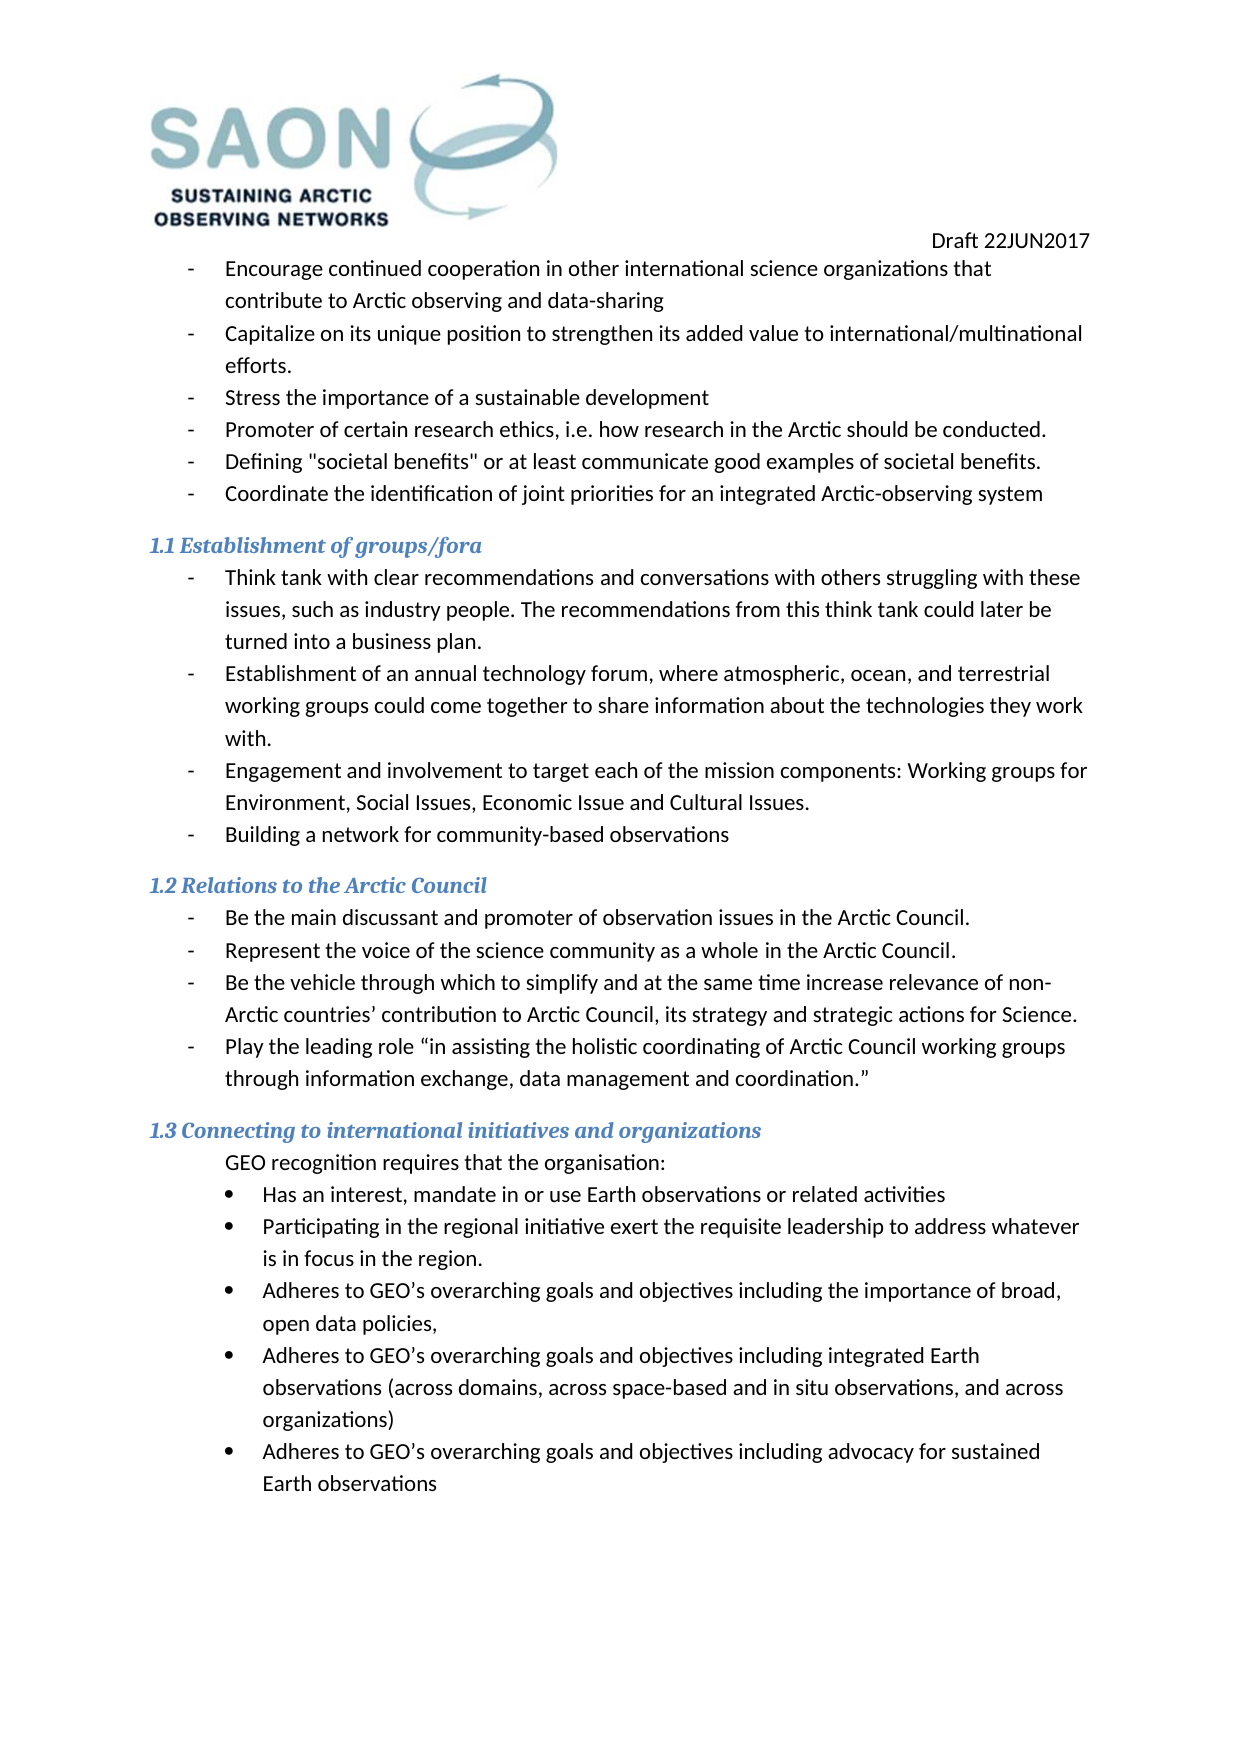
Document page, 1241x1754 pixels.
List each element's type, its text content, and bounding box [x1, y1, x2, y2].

list Promoter of certain research ethics, i.e. how research in the Arctic should be conducted. [187, 415, 1090, 443]
list Stress the importance of a sustainable development [187, 383, 1090, 411]
list Be the main discussant and promoter of observation issues in the Arctic Council. [187, 903, 1090, 932]
subtitle 1.2 Relations to the Arctic Council [150, 873, 1090, 900]
list Establishment of an annual technology forum, where atmospheric, ocean, and terrestrial working groups could come together to share information about the technologies they work with. [187, 659, 1090, 752]
list Be the vehicle through which to simplify and at the same time increase relevance of non-Arctic countries’ contribution to Arctic Council, its strategy and strategic actions for Science. [187, 968, 1090, 1028]
list Play the leading role “in assisting the holistic coordinating of Arctic Council working groups through information exchange, data management and coordination.” [187, 1032, 1090, 1092]
list Adheres to GEO’s overarching goals and objectives including the importance of broad, open data policies, [225, 1276, 1090, 1337]
list Adheres to GEO’s overarching goals and objectives including advocacy for sustained Earth observations [225, 1437, 1090, 1498]
picture [150, 73, 558, 227]
list Defining "societal benefits" or at least communicate good examples of societal benefits. [187, 447, 1090, 475]
list Coordinate the identification of joint priorities for an integrated Arctic-observing system [187, 479, 1090, 508]
list Capitalize on its unique position to strengthen its added value to international/multinational efforts. [187, 319, 1090, 379]
list Encourage continued cooperation in other international science organizations that contribute to Arctic observing and data-sharing [187, 254, 1090, 314]
list Adheres to GEO’s overarching goals and objectives including integrated Earth observations (across domains, across space-based and in situ observations, and across organizations) [225, 1341, 1090, 1433]
subtitle 1.3 Connecting to international initiatives and organizations [150, 1117, 1090, 1144]
list Engagement and involvement to target each of the mission components: Working groups for Environment, Social Issues, Economic Issue and Cultural Issues. [187, 756, 1090, 816]
list Building a network for community-based observations [187, 820, 1090, 848]
list Participating in the regional initiative exert the requisite leadership to address whatever is in focus in the region. [225, 1212, 1090, 1272]
list Think tank with clear recommendations and conversations with others struggling with these issues, such as industry people. The recommendations from this think tank could later be turned into a business plan. [187, 563, 1090, 655]
subtitle 1.1 Establishment of groups/fora [150, 533, 1090, 559]
list Has an interest, mandate in or use Earth observations or related activities [225, 1180, 1090, 1208]
list Represent the voice of the science community as a whole in the Arctic Council. [187, 936, 1090, 964]
text GEO recognition requires that the organisation: [150, 1148, 1090, 1176]
